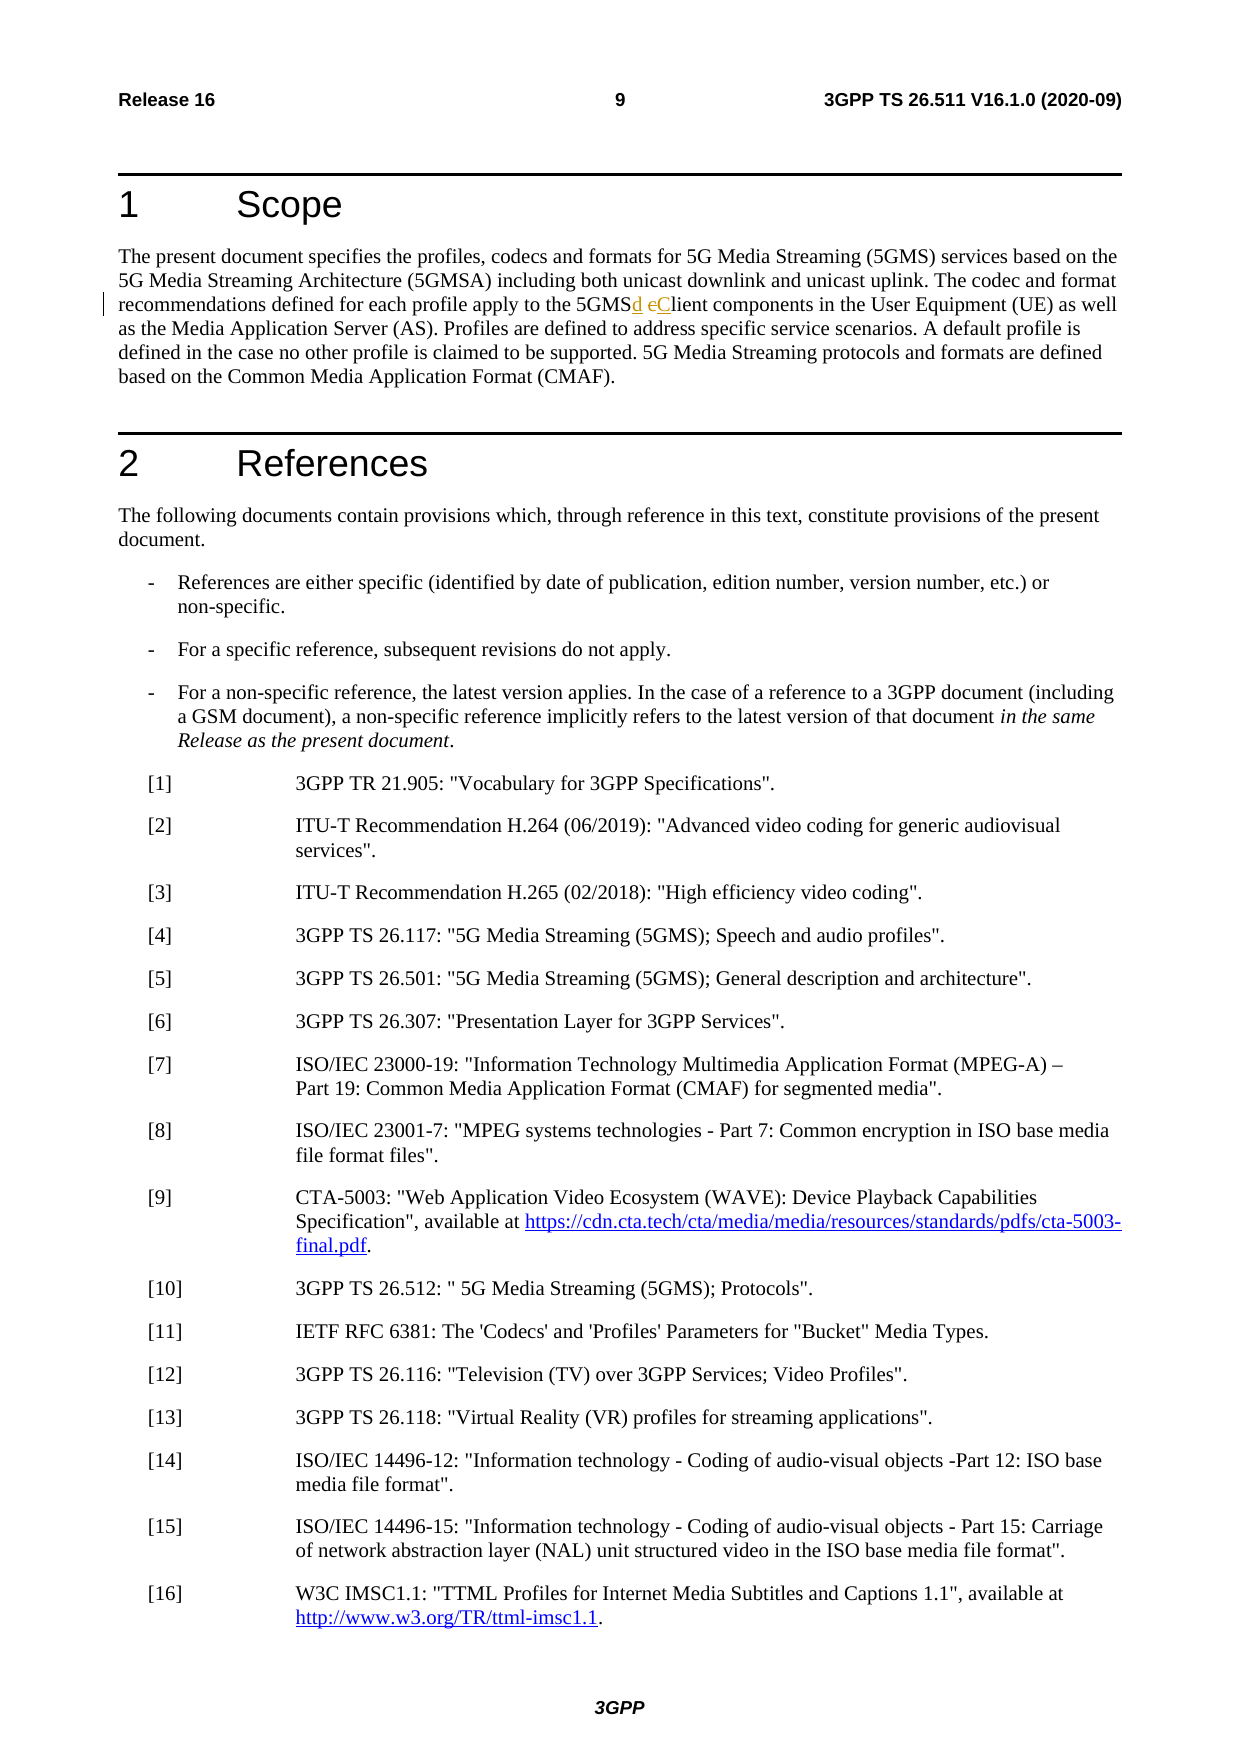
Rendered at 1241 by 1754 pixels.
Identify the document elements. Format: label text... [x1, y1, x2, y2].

text - References are either specific (identified by date of publication, edition number, version number, etc.) or non-specific. [148, 570, 1122, 618]
text [12] 3GPP TS 26.116: "Television (TV) over 3GPP Services; Video Profiles". [148, 1362, 1122, 1386]
text - For a specific reference, subsequent revisions do not apply. [148, 637, 1122, 661]
text [14] ISO/IEC 14496-12: "Information technology - Coding of audio-visual objects -Part 12: ISO base media file format". [148, 1447, 1122, 1496]
subtitle 2 References [118, 435, 1122, 484]
text [5] 3GPP TS 26.501: "5G Media Streaming (5GMS); General description and architecture". [148, 966, 1122, 990]
text [15] ISO/IEC 14496-15: "Information technology - Coding of audio-visual objects - Part 15: Carriage of network abstraction layer (NAL) unit structured video in the ISO base media file format". [148, 1514, 1122, 1562]
text [1] 3GPP TR 21.905: "Vocabulary for 3GPP Specifications". [148, 771, 1122, 795]
subtitle 1 Scope [118, 176, 1122, 225]
text [4] 3GPP TS 26.117: "5G Media Streaming (5GMS); Speech and audio profiles". [148, 923, 1122, 947]
text - For a non-specific reference, the latest version applies. In the case of a reference to a 3GPP document (including a GSM document), a non-specific reference implicitly refers to the latest version of that document in the same Release as the present document. [148, 680, 1122, 752]
text [13] 3GPP TS 26.118: "Virtual Reality (VR) profiles for streaming applications". [148, 1405, 1122, 1429]
text [16] W3C IMSC1.1: "TTML Profiles for Internet Media Subtitles and Captions 1.1", available at http://www.w3.org/TR/ttml-imsc1.1. [148, 1581, 1122, 1629]
text [2] ITU-T Recommendation H.264 (06/2019): "Advanced video coding for generic audiovisual services". [148, 813, 1122, 862]
text [7] ISO/IEC 23000-19: "Information Technology Multimedia Application Format (MPEG-A) – Part 19: Common Media Application Format (CMAF) for segmented media". [148, 1052, 1122, 1100]
text [9] CTA-5003: "Web Application Video Ecosystem (WAVE): Device Playback Capabilities Specification", available at https://cdn.cta.tech/cta/media/media/resources/standards/pdfs/cta-5003-final.pdf. [148, 1185, 1122, 1257]
text [10] 3GPP TS 26.512: " 5G Media Streaming (5GMS); Protocols". [148, 1276, 1122, 1300]
text [3] ITU-T Recommendation H.265 (02/2018): "High efficiency video coding". [148, 880, 1122, 904]
text [8] ISO/IEC 23001-7: "MPEG systems technologies - Part 7: Common encryption in ISO base media file format files". [148, 1118, 1122, 1167]
text The present document specifies the profiles, codecs and formats for 5G Media Streaming (5GMS) services based on the 5G Media Streaming Architecture (5GMSA) including both unicast downlink and unicast uplink. The codec and format recommendations defined for each profile apply to the 5GMS lient components in the User Equipment (UE) as well as the Media Application Server (AS). Profiles are defined to address specific service scenarios. A default profile is defined in the case no other profile is claimed to be supported. 5G Media Streaming protocols and formats are defined based on the Common Media Application Format (CMAF). [118, 244, 1122, 388]
text The following documents contain provisions which, through reference in this text, constitute provisions of the present document. [118, 503, 1122, 551]
text [11] IETF RFC 6381: The 'Codecs' and 'Profiles' Parameters for "Bucket" Media Types. [148, 1319, 1122, 1343]
text [6] 3GPP TS 26.307: "Presentation Layer for 3GPP Services". [148, 1009, 1122, 1033]
